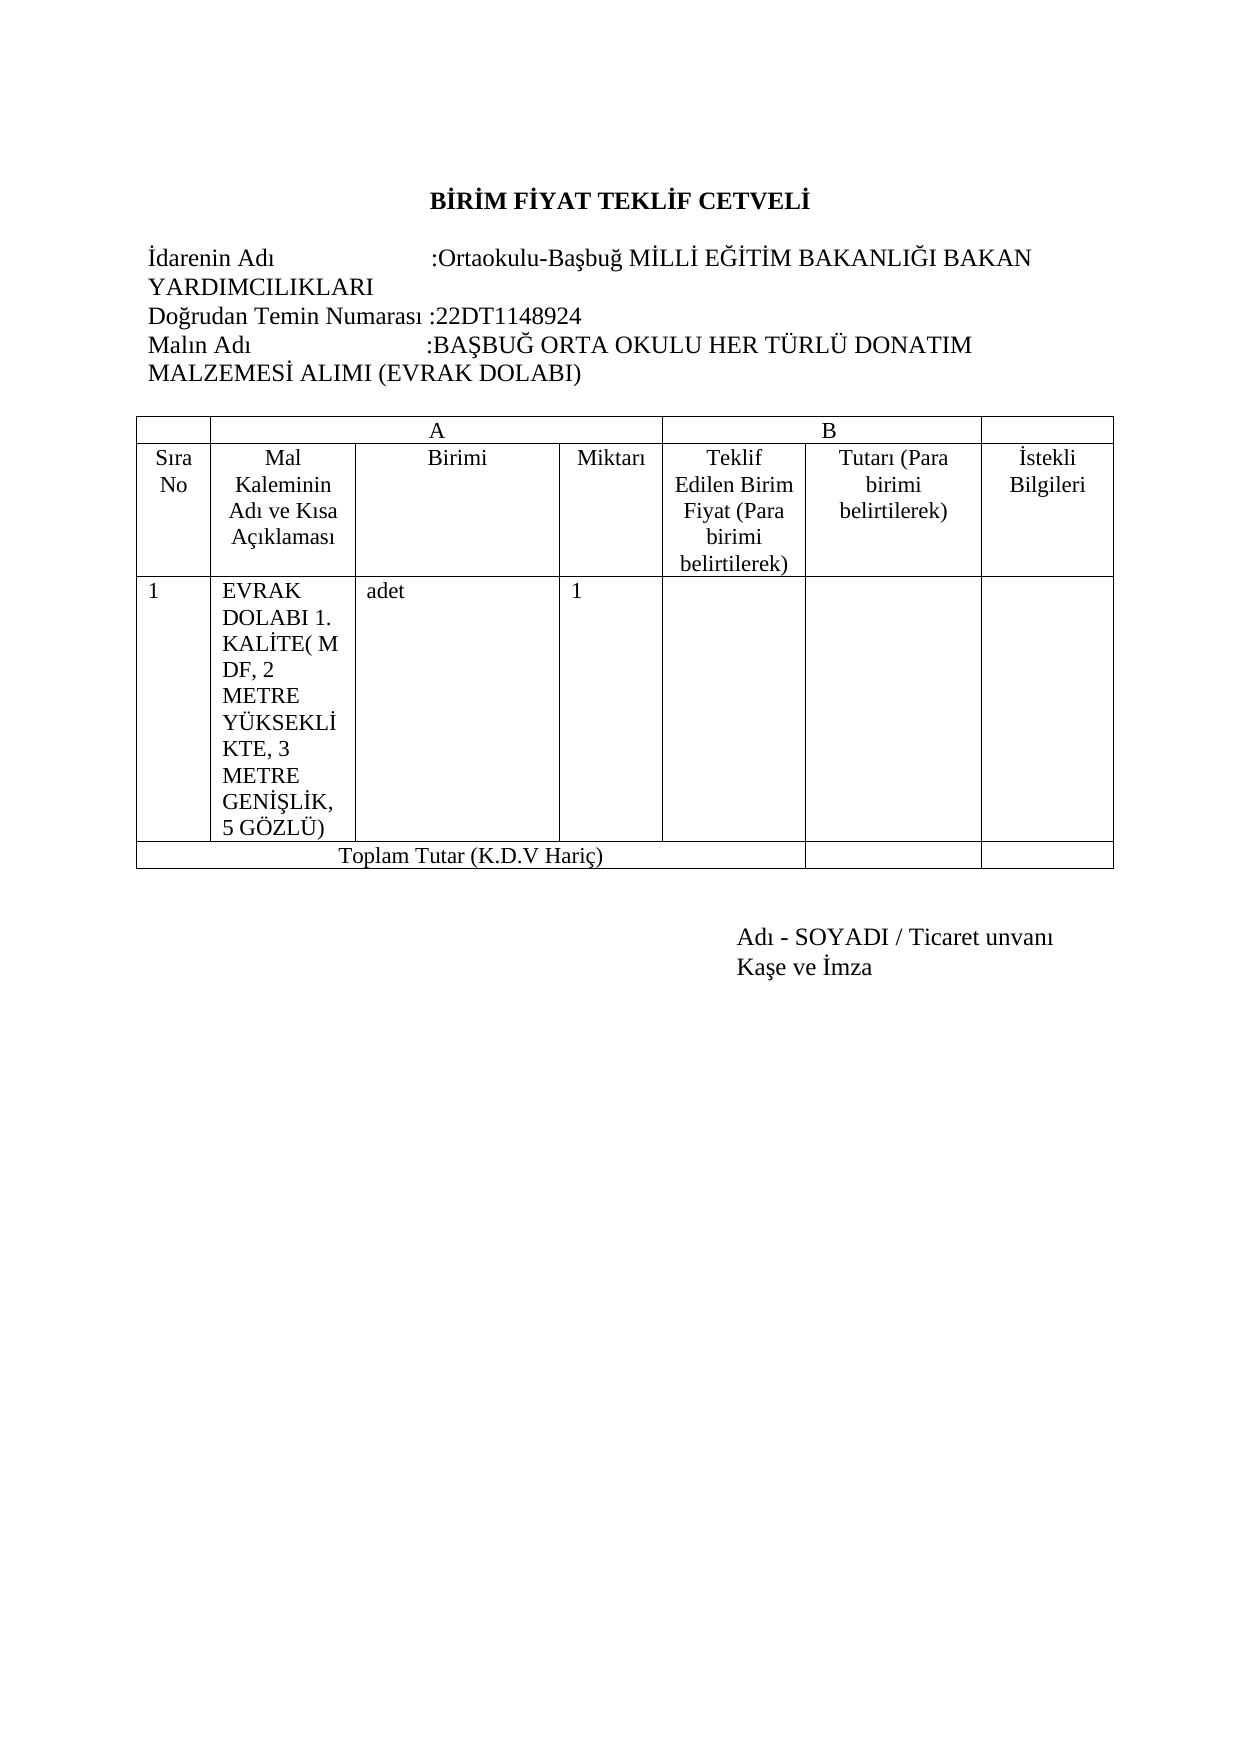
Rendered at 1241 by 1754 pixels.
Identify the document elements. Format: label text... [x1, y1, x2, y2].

table_cell Teklif Edilen Birim Fiyat (Para birimi belirtilerek) [663, 444, 805, 576]
table_cell [663, 577, 805, 841]
table_header [137, 417, 210, 443]
text İdarenin Adı :Ortaokulu-Başbuğ MİLLİ EĞİTİM BAKANLIĞI BAKAN YARDIMCILIKLARI [148, 243, 1093, 301]
table_cell [806, 842, 981, 868]
table_header [982, 417, 1113, 443]
table_cell [982, 577, 1113, 841]
table_cell adet [356, 577, 559, 841]
text BİRİM FİYAT TEKLİF CETVELİ [148, 186, 1093, 215]
table_header B [663, 417, 981, 443]
table_cell Kaşe ve İmza [729, 952, 1093, 980]
table_cell 1 [560, 577, 662, 841]
table_cell EVRAK DOLABI 1. KALİTE( MDF, 2 METRE YÜKSEKLİKTE, 3 METRE GENİŞLİK, 5 GÖZLÜ) [211, 577, 355, 841]
table_cell Mal Kaleminin Adı ve Kısa Açıklaması [211, 444, 355, 576]
table_cell Sıra No [137, 444, 210, 576]
table_cell [806, 577, 981, 841]
table_cell Tutarı (Para birimi belirtilerek) [806, 444, 981, 576]
table_cell İstekli Bilgileri [982, 444, 1113, 576]
table_cell Toplam Tutar (K.D.V Hariç) [137, 842, 805, 868]
text Doğrudan Temin Numarası :22DT1148924 [148, 301, 1093, 330]
table_header A [211, 417, 662, 443]
table_header Adı - SOYADI / Ticaret unvanı [729, 922, 1093, 952]
table_cell Miktarı [560, 444, 662, 576]
table_cell [982, 842, 1113, 868]
table_cell Birimi [356, 444, 559, 576]
text Malın Adı :BAŞBUĞ ORTA OKULU HER TÜRLÜ DONATIM MALZEMESİ ALIMI (EVRAK DOLABI) [148, 330, 1093, 387]
table_cell 1 [137, 577, 210, 841]
